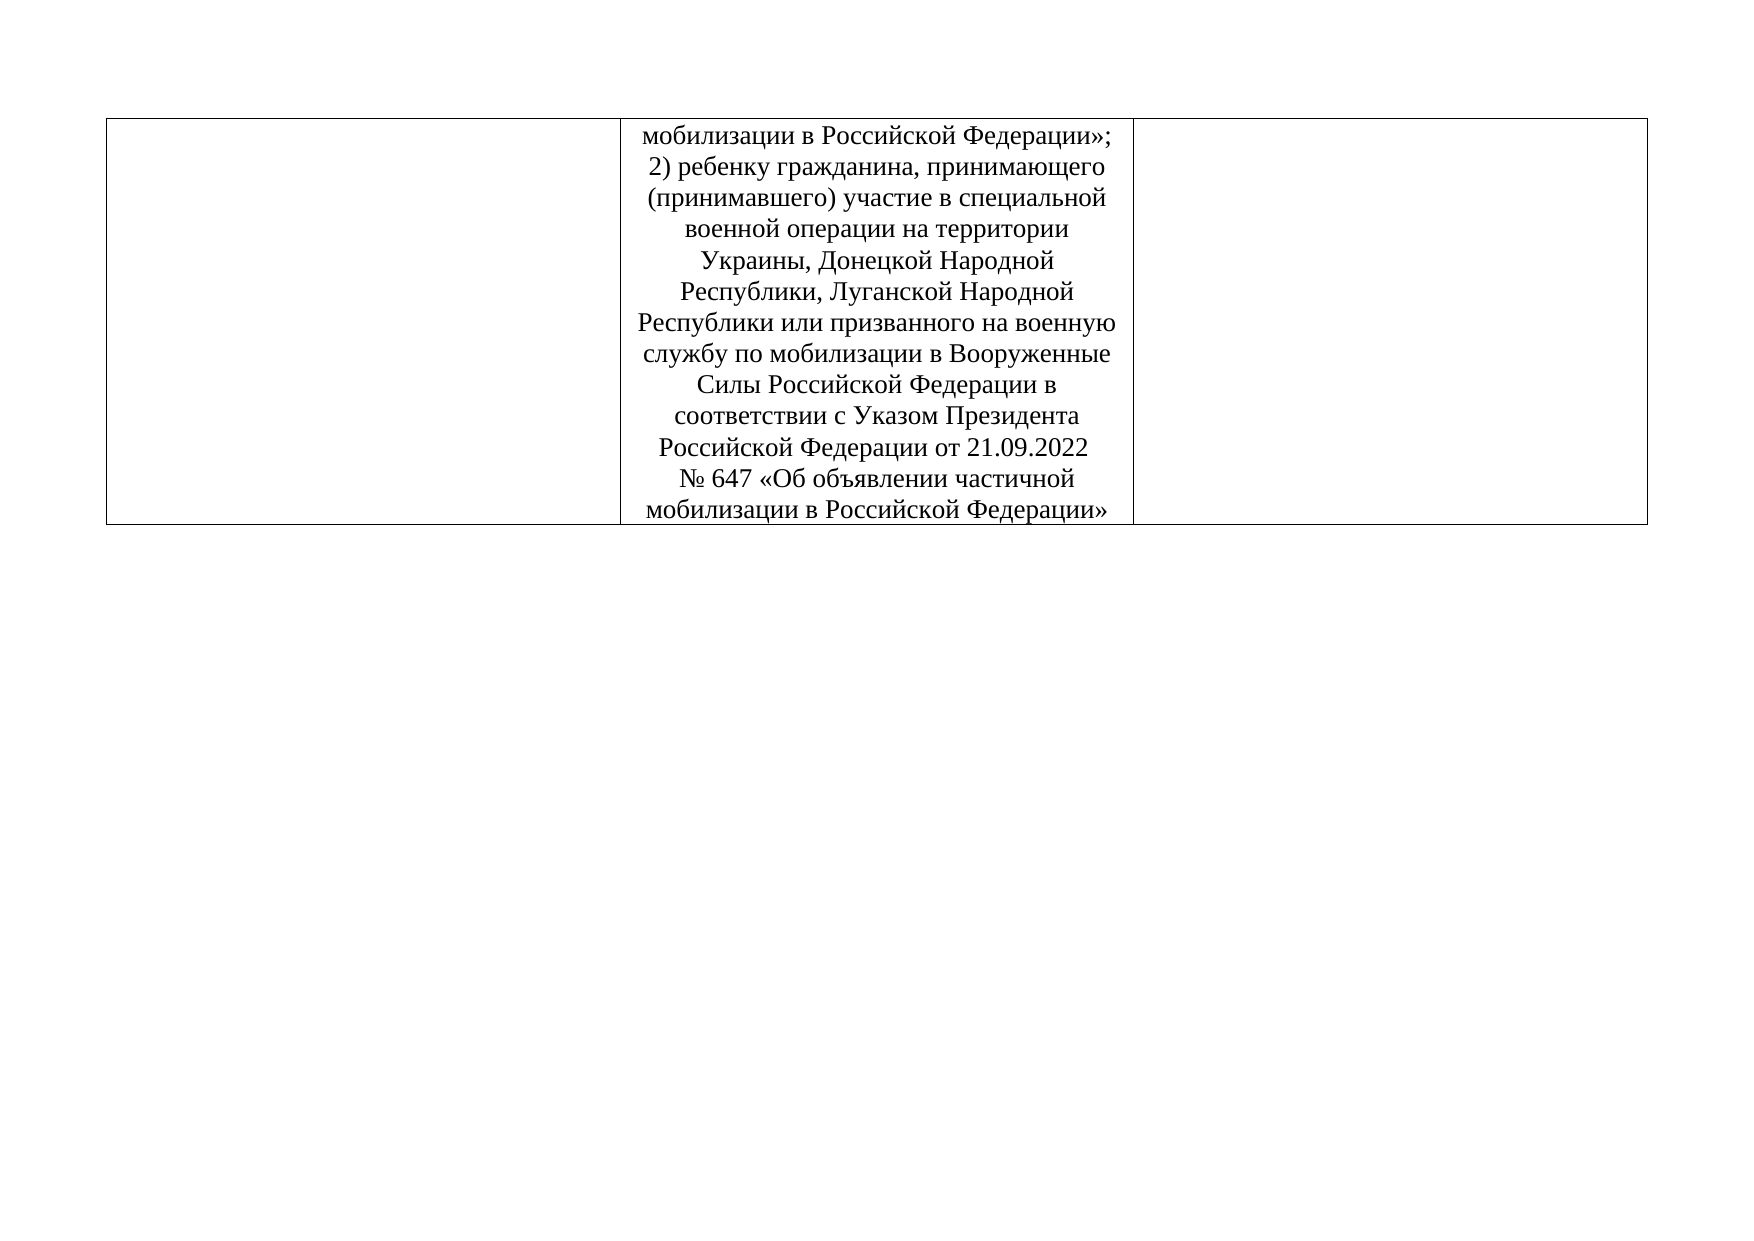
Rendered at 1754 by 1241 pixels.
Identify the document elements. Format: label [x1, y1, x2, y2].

table_cell [621, 119, 1133, 524]
table_cell [1134, 119, 1647, 524]
table_cell [107, 119, 620, 524]
